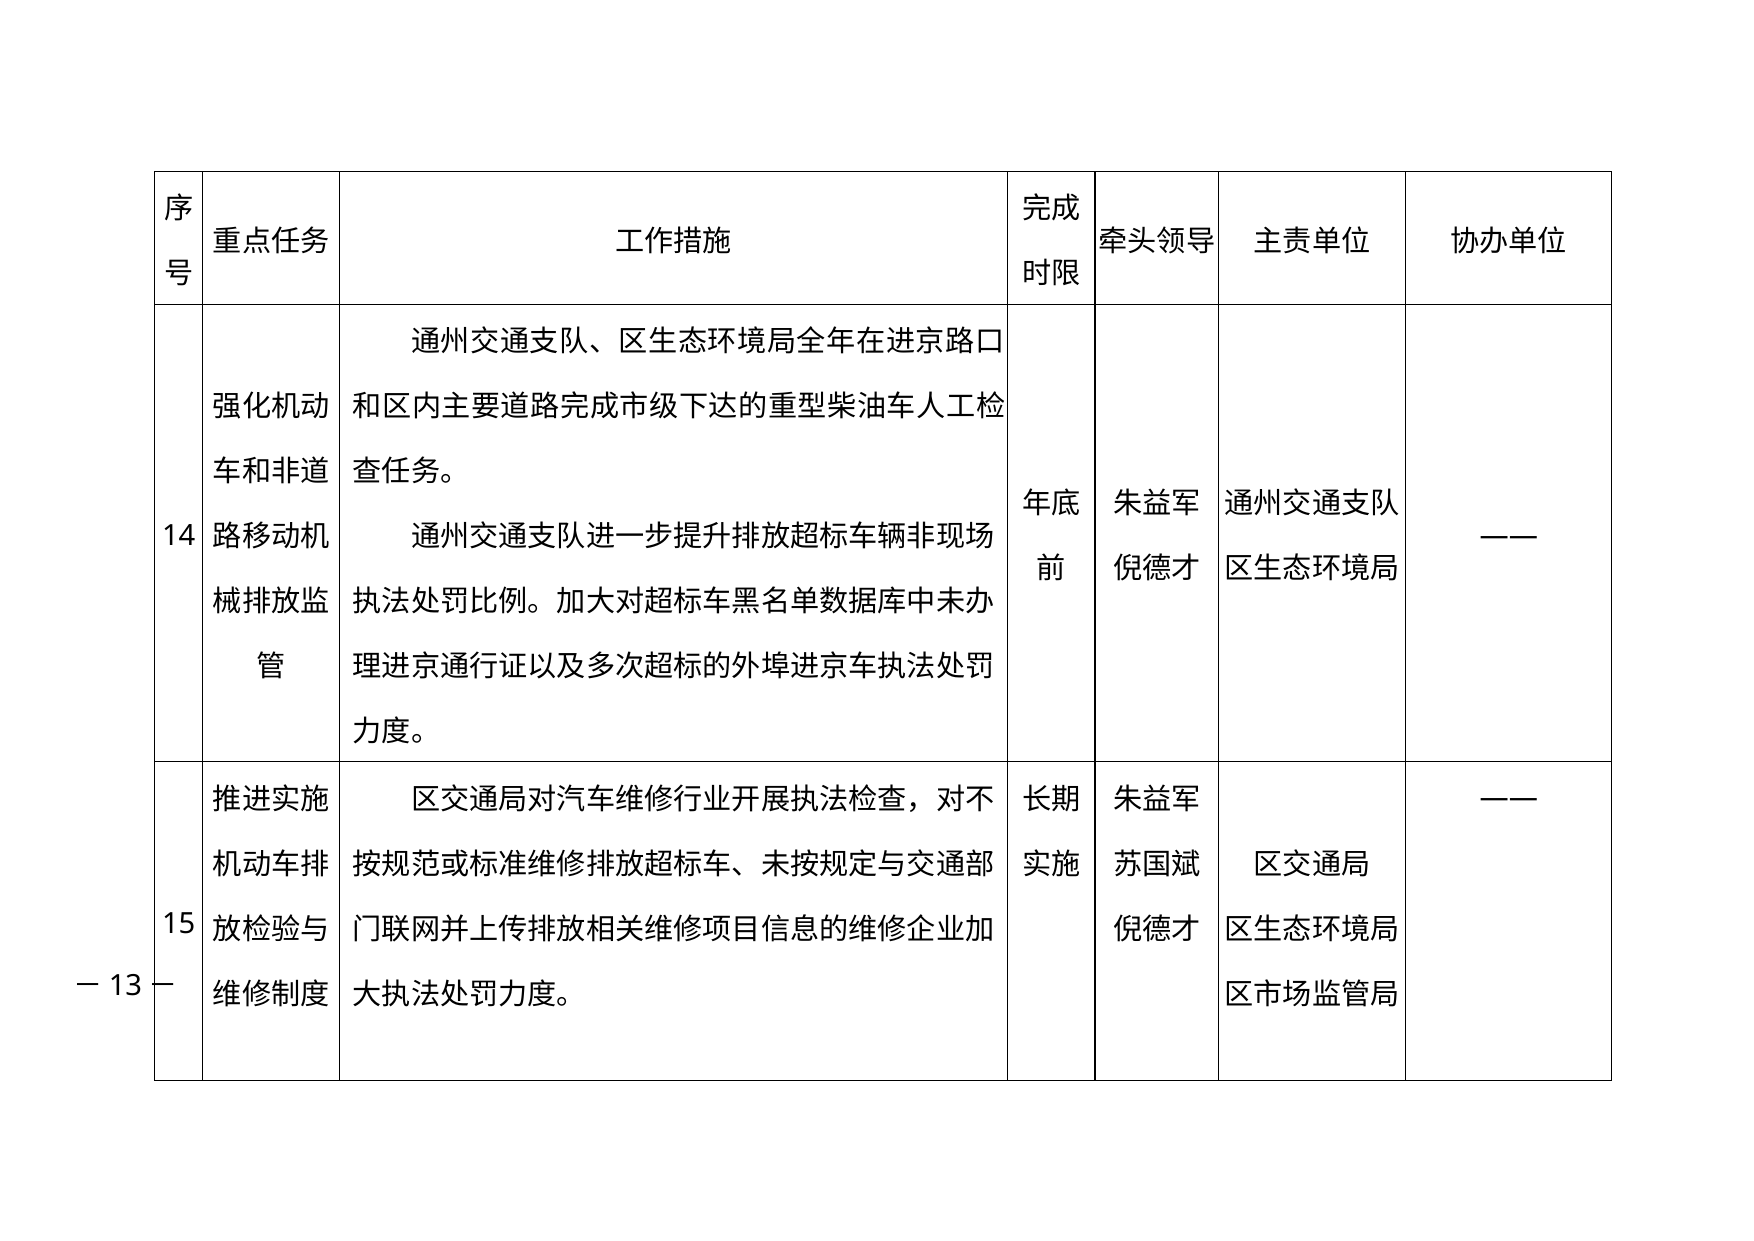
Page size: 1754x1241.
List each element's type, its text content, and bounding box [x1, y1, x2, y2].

table_cell 推进实施机动车排放检验与维修制度 [203, 762, 339, 1080]
table_header 完成时限 [1008, 172, 1094, 304]
table_header 主责单位 [1219, 172, 1405, 304]
table_cell 区交通局 区生态环境局 区市场监管局 [1219, 762, 1405, 1080]
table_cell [340, 762, 1007, 1080]
table_cell 15 [155, 762, 202, 1080]
table_cell 通州交通支队 区生态环境局 [1219, 305, 1405, 761]
table_header 牵头领导 [1096, 172, 1218, 304]
table_header 协办单位 [1406, 172, 1611, 304]
table_cell 通州交通支队、区生态环境局全年在进京路口和区内主要道路完成市级下达的重型柴油车人工检查任务。 通州交通支队进一步提升排放超标车辆非现场执法处罚比例。加大对超标车黑名单数据库中未办理进京通行证以及多次超标的外埠进京车执法处罚力度。 [340, 305, 1007, 761]
table_cell 朱益军 倪德才 [1096, 305, 1218, 761]
table_cell 朱益军 苏国斌 倪德才 [1096, 762, 1218, 1080]
table_cell 强化机动车和非道路移动机械排放监管 [203, 305, 339, 761]
table_header 工作措施 [340, 172, 1007, 304]
table_cell —— [1406, 762, 1611, 1080]
table_cell —— [1406, 305, 1611, 761]
table_cell 14 [155, 305, 202, 761]
table_header 重点任务 [203, 172, 339, 304]
table_cell 长期实施 [1008, 762, 1094, 1080]
table_cell 年底前 [1008, 305, 1094, 761]
table_header 序号 [155, 172, 202, 304]
